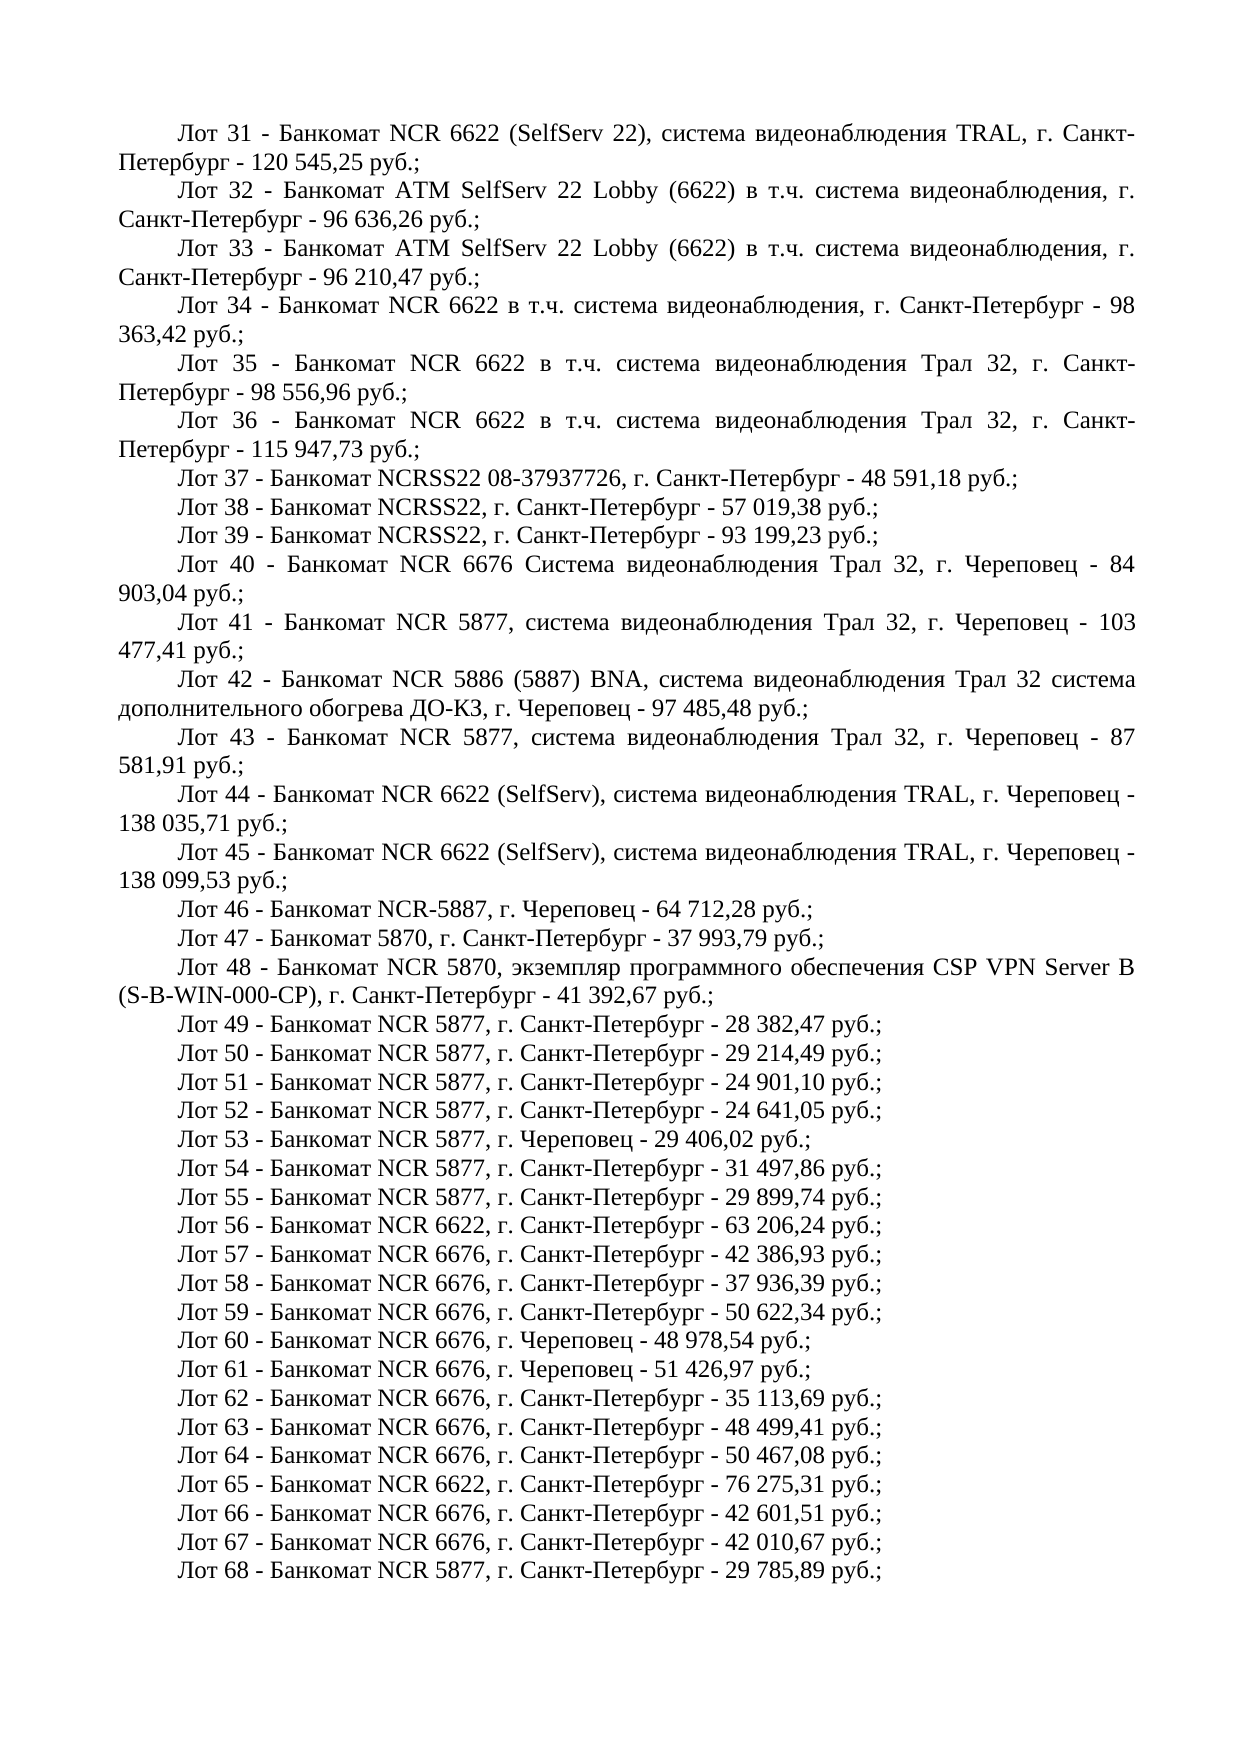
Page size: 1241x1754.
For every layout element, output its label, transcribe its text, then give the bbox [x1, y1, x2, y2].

text Лот 39 - Банкомат NCRSS22, г. Санкт-Петербург - 93 199,23 руб.; [118, 521, 1137, 549]
text Лот 59 - Банкомат NCR 6676, г. Санкт-Петербург - 50 622,34 руб.; [118, 1297, 1137, 1326]
text Лот 56 - Банкомат NCR 6622, г. Санкт-Петербург - 63 206,24 руб.; [118, 1211, 1137, 1239]
text Лот 57 - Банкомат NCR 6676, г. Санкт-Петербург - 42 386,93 руб.; [118, 1239, 1137, 1268]
text Лот 60 - Банкомат NCR 6676, г. Череповец - 48 978,54 руб.; [118, 1326, 1137, 1354]
text Лот 41 - Банкомат NCR 5877, система видеонаблюдения Трал 32, г. Череповец - 103 477,41 руб.; [118, 607, 1137, 664]
text Лот 46 - Банкомат NCR-5887, г. Череповец - 64 712,28 руб.; [118, 894, 1137, 923]
text Лот 45 - Банкомат NCR 6622 (SelfServ), система видеонаблюдения TRAL, г. Череповец - 138 099,53 руб.; [118, 837, 1137, 894]
text Лот 35 - Банкомат NCR 6622 в т.ч. система видеонаблюдения Трал 32, г. Санкт-Петербург - 98 556,96 руб.; [118, 348, 1137, 406]
text Лот 58 - Банкомат NCR 6676, г. Санкт-Петербург - 37 936,39 руб.; [118, 1268, 1137, 1297]
text Лот 32 - Банкомат ATM SelfServ 22 Lobby (6622) в т.ч. система видеонаблюдения, г. Санкт-Петербург - 96 636,26 руб.; [118, 176, 1137, 233]
text Лот 37 - Банкомат NCRSS22 08-37937726, г. Санкт-Петербург - 48 591,18 руб.; [118, 463, 1137, 492]
text Лот 64 - Банкомат NCR 6676, г. Санкт-Петербург - 50 467,08 руб.; [118, 1441, 1137, 1469]
text Лот 54 - Банкомат NCR 5877, г. Санкт-Петербург - 31 497,86 руб.; [118, 1153, 1137, 1182]
text Лот 31 - Банкомат NCR 6622 (SelfServ 22), система видеонаблюдения TRAL, г. Санкт-Петербург - 120 545,25 руб.; [118, 118, 1137, 176]
text Лот 48 - Банкомат NCR 5870, экземпляр программного обеспечения CSP VPN Server B (S-B-WIN-000-CP), г. Санкт-Петербург - 41 392,67 руб.; [118, 952, 1137, 1009]
text Лот 62 - Банкомат NCR 6676, г. Санкт-Петербург - 35 113,69 руб.; [118, 1383, 1137, 1412]
text Лот 52 - Банкомат NCR 5877, г. Санкт-Петербург - 24 641,05 руб.; [118, 1096, 1137, 1124]
text Лот 47 - Банкомат 5870, г. Санкт-Петербург - 37 993,79 руб.; [118, 923, 1137, 952]
text Лот 49 - Банкомат NCR 5877, г. Санкт-Петербург - 28 382,47 руб.; [118, 1009, 1137, 1038]
text Лот 65 - Банкомат NCR 6622, г. Санкт-Петербург - 76 275,31 руб.; [118, 1469, 1137, 1498]
text Лот 51 - Банкомат NCR 5877, г. Санкт-Петербург - 24 901,10 руб.; [118, 1067, 1137, 1096]
text Лот 36 - Банкомат NCR 6622 в т.ч. система видеонаблюдения Трал 32, г. Санкт-Петербург - 115 947,73 руб.; [118, 406, 1137, 463]
text Лот 43 - Банкомат NCR 5877, система видеонаблюдения Трал 32, г. Череповец - 87 581,91 руб.; [118, 722, 1137, 779]
text Лот 40 - Банкомат NCR 6676 Система видеонаблюдения Трал 32, г. Череповец - 84 903,04 руб.; [118, 549, 1137, 607]
text Лот 33 - Банкомат ATM SelfServ 22 Lobby (6622) в т.ч. система видеонаблюдения, г. Санкт-Петербург - 96 210,47 руб.; [118, 233, 1137, 291]
text Лот 44 - Банкомат NCR 6622 (SelfServ), система видеонаблюдения TRAL, г. Череповец - 138 035,71 руб.; [118, 779, 1137, 837]
text Лот 67 - Банкомат NCR 6676, г. Санкт-Петербург - 42 010,67 руб.; [118, 1527, 1137, 1556]
text Лот 38 - Банкомат NCRSS22, г. Санкт-Петербург - 57 019,38 руб.; [118, 492, 1137, 521]
text Лот 50 - Банкомат NCR 5877, г. Санкт-Петербург - 29 214,49 руб.; [118, 1038, 1137, 1067]
text Лот 63 - Банкомат NCR 6676, г. Санкт-Петербург - 48 499,41 руб.; [118, 1412, 1137, 1441]
text Лот 68 - Банкомат NCR 5877, г. Санкт-Петербург - 29 785,89 руб.; [118, 1556, 1137, 1584]
text Лот 42 - Банкомат NCR 5886 (5887) BNA, система видеонаблюдения Трал 32 система дополнительного обогрева ДО-КЗ, г. Череповец - 97 485,48 руб.; [118, 664, 1137, 722]
text Лот 53 - Банкомат NCR 5877, г. Череповец - 29 406,02 руб.; [118, 1124, 1137, 1153]
text Лот 55 - Банкомат NCR 5877, г. Санкт-Петербург - 29 899,74 руб.; [118, 1182, 1137, 1211]
text Лот 34 - Банкомат NCR 6622 в т.ч. система видеонаблюдения, г. Санкт-Петербург - 98 363,42 руб.; [118, 291, 1137, 348]
text Лот 66 - Банкомат NCR 6676, г. Санкт-Петербург - 42 601,51 руб.; [118, 1498, 1137, 1527]
text Лот 61 - Банкомат NCR 6676, г. Череповец - 51 426,97 руб.; [118, 1354, 1137, 1383]
